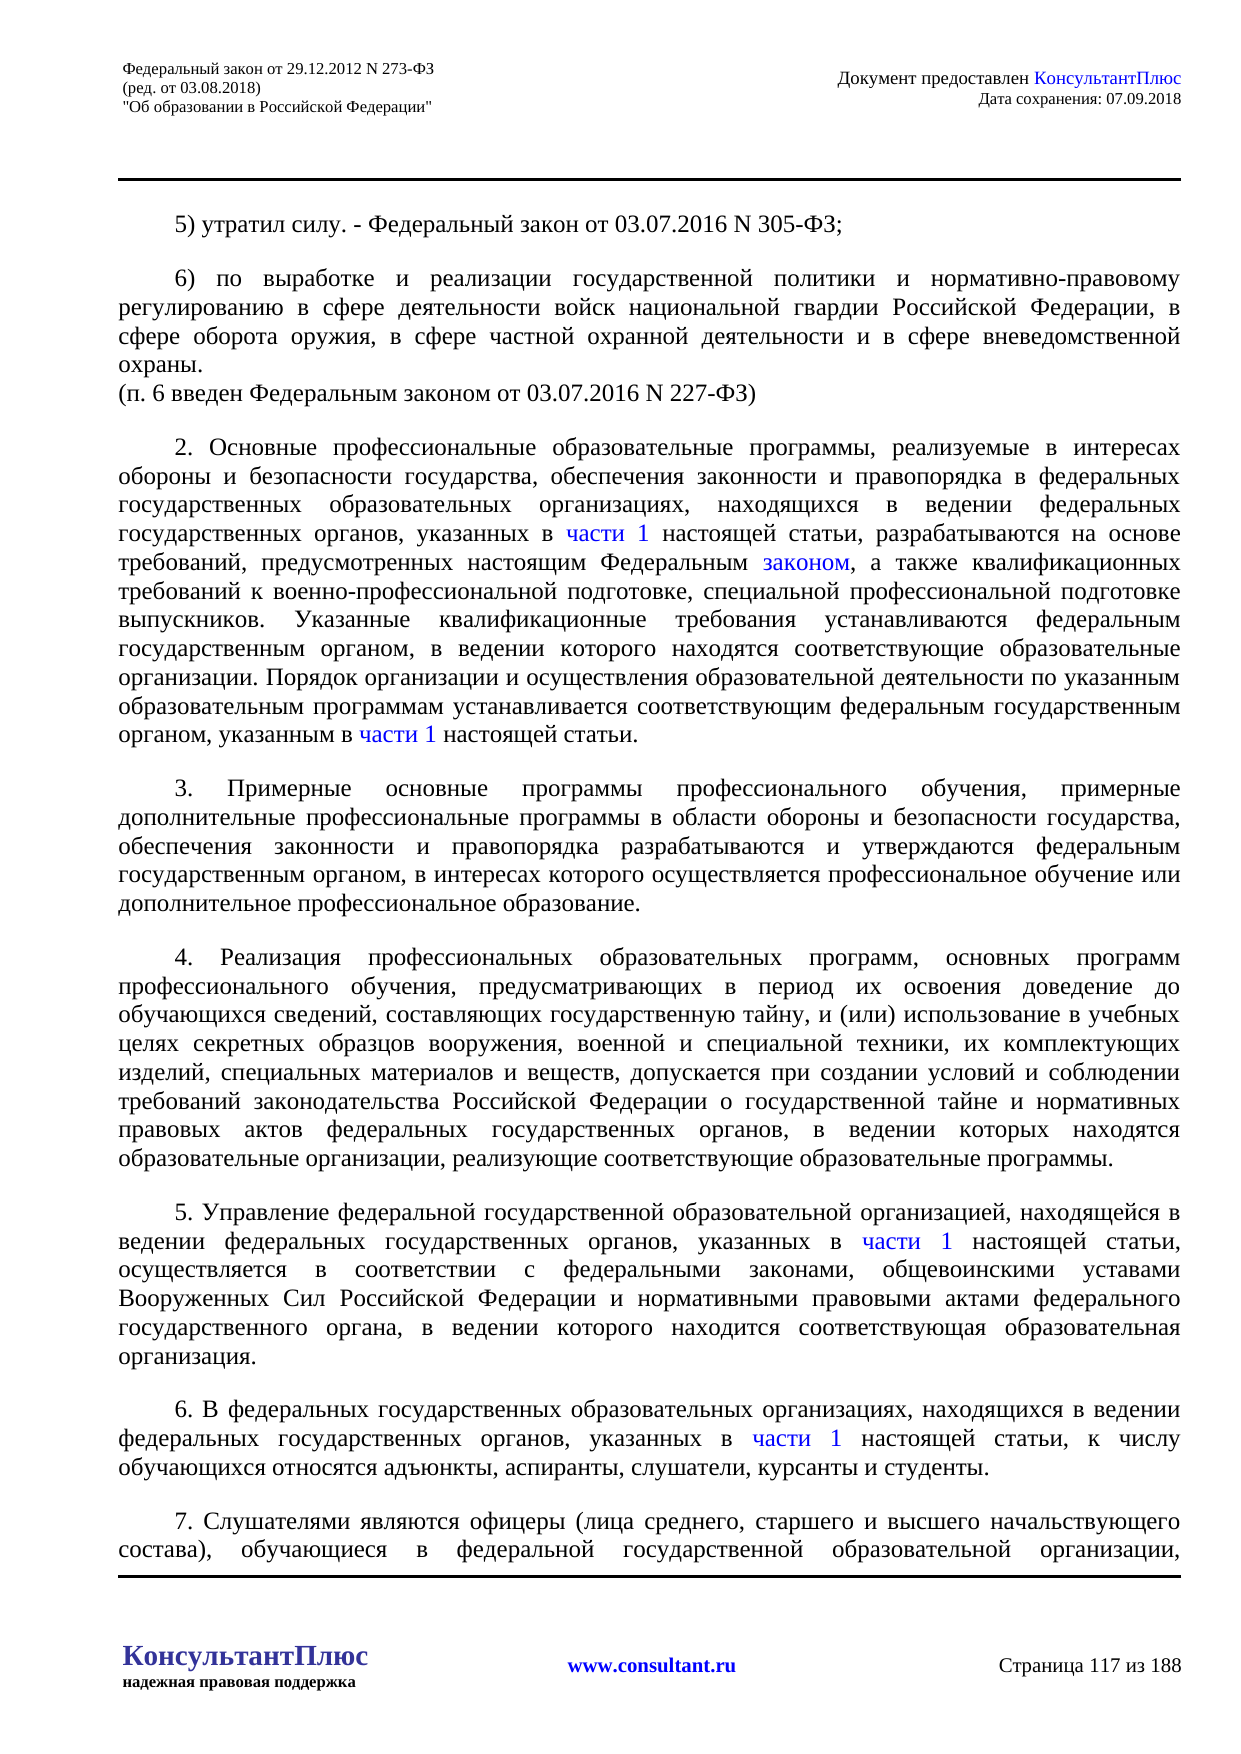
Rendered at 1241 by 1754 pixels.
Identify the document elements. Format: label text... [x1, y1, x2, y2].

text 3. Примерные основные программы профессионального обучения, примерные дополнительные профессиональные программы в области обороны и безопасности государства, обеспечения законности и правопорядка разрабатываются и утверждаются федеральным государственным органом, в интересах которого осуществляется профессиональное обучение или дополнительное профессиональное образование. [118, 773, 1181, 917]
text 6) по выработке и реализации государственной политики и нормативно-правовому регулированию в сфере деятельности войск национальной гвардии Российской Федерации, в сфере оборота оружия, в сфере частной охранной деятельности и в сфере вневедомственной охраны. [118, 263, 1181, 378]
text 5) утратил силу. - Федеральный закон от 03.07.2016 N 305-ФЗ; [118, 209, 1181, 238]
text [118, 1506, 1181, 1563]
text 4. Реализация профессиональных образовательных программ, основных программ профессионального обучения, предусматривающих в период их освоения доведение до обучающихся сведений, составляющих государственную тайну, и (или) использование в учебных целях секретных образцов вооружения, военной и специальной техники, их комплектующих изделий, специальных материалов и веществ, допускается при создании условий и соблюдении требований законодательства Российской Федерации о государственной тайне и нормативных правовых актов федеральных государственных органов, в ведении которых находятся образовательные организации, реализующие соответствующие образовательные программы. [118, 942, 1181, 1172]
text 6. В федеральных государственных образовательных организациях, находящихся в ведении федеральных государственных органов, указанных в части 1 настоящей статьи, к числу обучающихся относятся адъюнкты, аспиранты, слушатели, курсанты и студенты. [118, 1394, 1181, 1481]
text 2. Основные профессиональные образовательные программы, реализуемые в интересах обороны и безопасности государства, обеспечения законности и правопорядка в федеральных государственных образовательных организациях, находящихся в ведении федеральных государственных органов, указанных в части 1 настоящей статьи, разрабатываются на основе требований, предусмотренных настоящим Федеральным законом, а также квалификационных требований к военно-профессиональной подготовке, специальной профессиональной подготовке выпускников. Указанные квалификационные требования устанавливаются федеральным государственным органом, в ведении которого находятся соответствующие образовательные организации. Порядок организации и осуществления образовательной деятельности по указанным образовательным программам устанавливается соответствующим федеральным государственным органом, указанным в части 1 настоящей статьи. [118, 432, 1181, 748]
text 5. Управление федеральной государственной образовательной организацией, находящейся в ведении федеральных государственных органов, указанных в части 1 настоящей статьи, осуществляется в соответствии с федеральными законами, общевоинскими уставами Вооруженных Сил Российской Федерации и нормативными правовыми актами федерального государственного органа, в ведении которого находится соответствующая образовательная организация. [118, 1197, 1181, 1369]
text (п. 6 введен Федеральным законом от 03.07.2016 N 227-ФЗ) [118, 378, 1181, 407]
